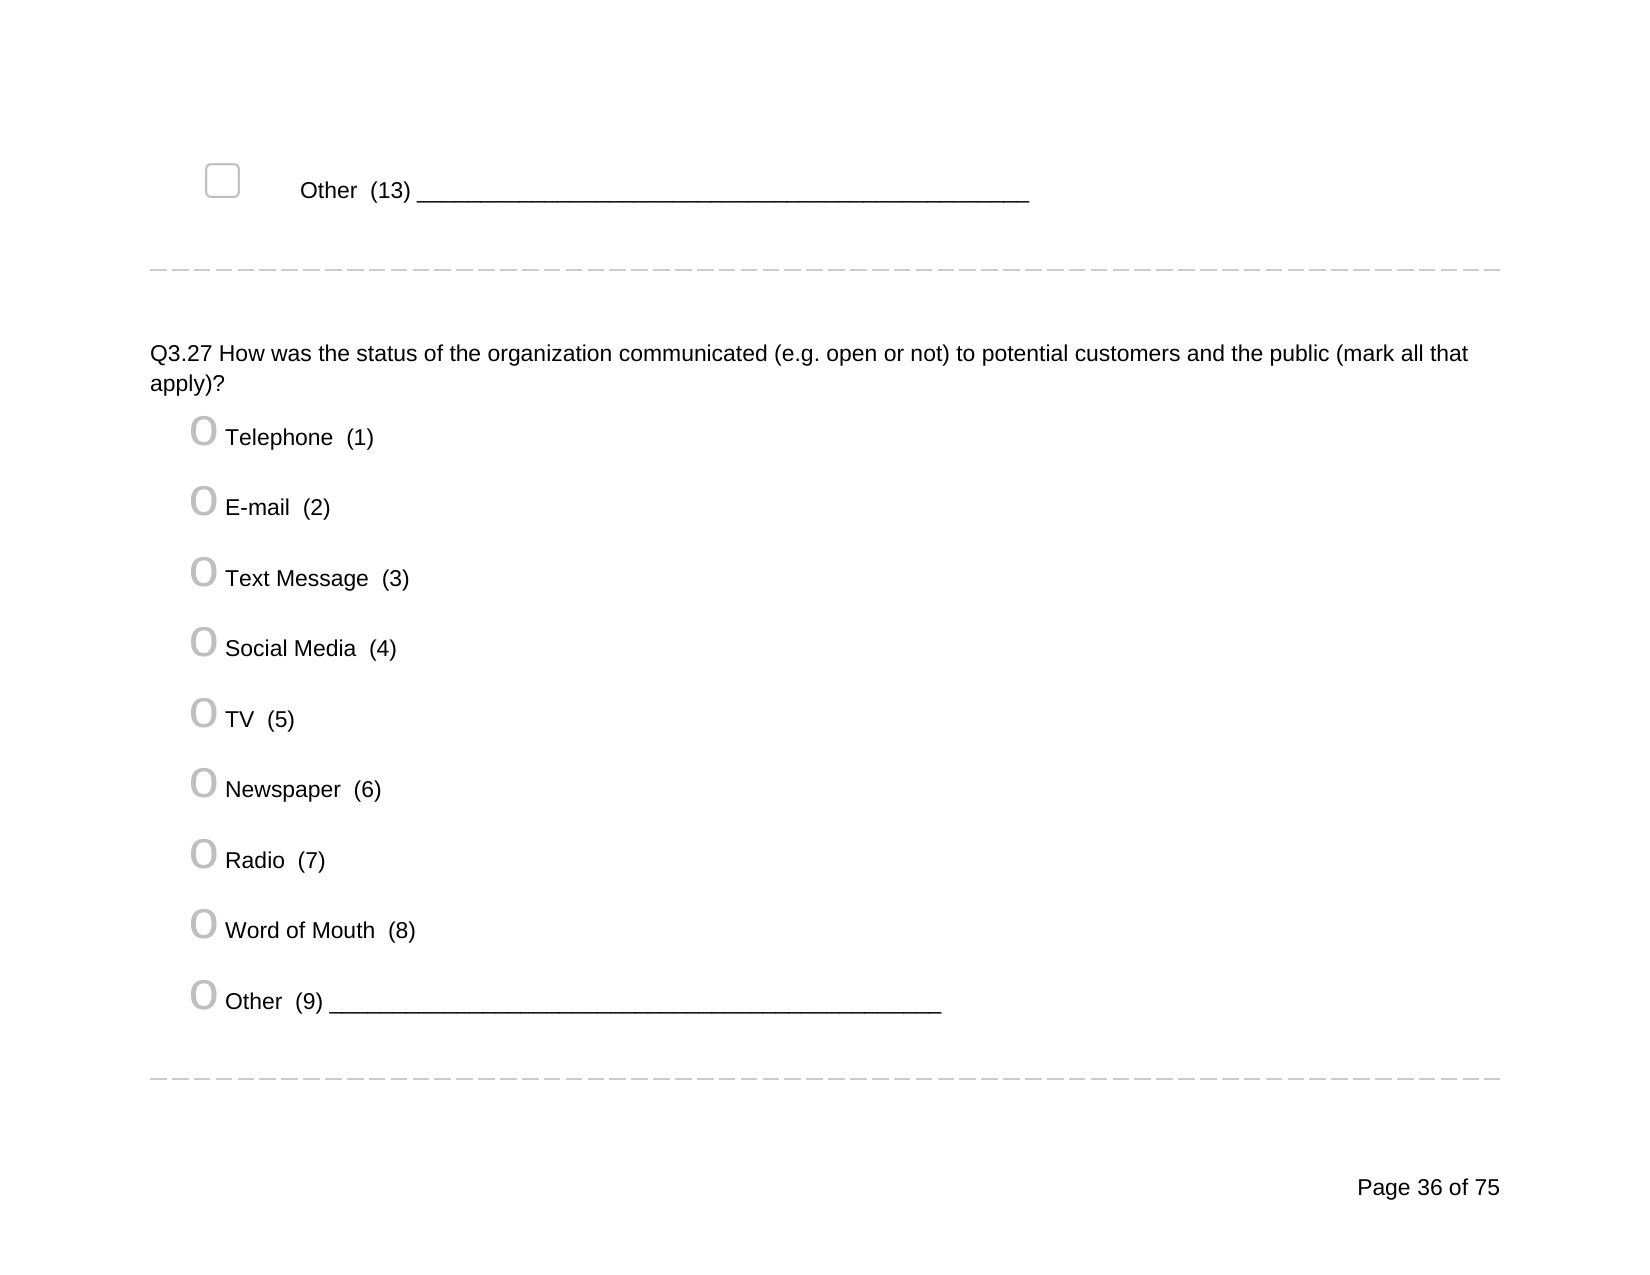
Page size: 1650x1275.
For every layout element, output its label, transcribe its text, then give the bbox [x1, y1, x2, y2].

list TV (5) [187, 682, 1500, 744]
list Word of Mouth (8) [187, 894, 1500, 955]
list Other (13) ________________________________________________ [187, 150, 1500, 216]
list Telephone (1) [187, 400, 1500, 462]
text Q3.27 How was the status of the organization communicated (e.g. open or not) to potential customers and the public (mark all that apply)? [150, 340, 1500, 396]
list Other (9) ________________________________________________ [187, 964, 1500, 1026]
list Newspaper (6) [187, 753, 1500, 814]
list Text Message (3) [187, 541, 1500, 603]
list Social Media (4) [187, 612, 1500, 673]
list Radio (7) [187, 823, 1500, 885]
list E-mail (2) [187, 471, 1500, 532]
